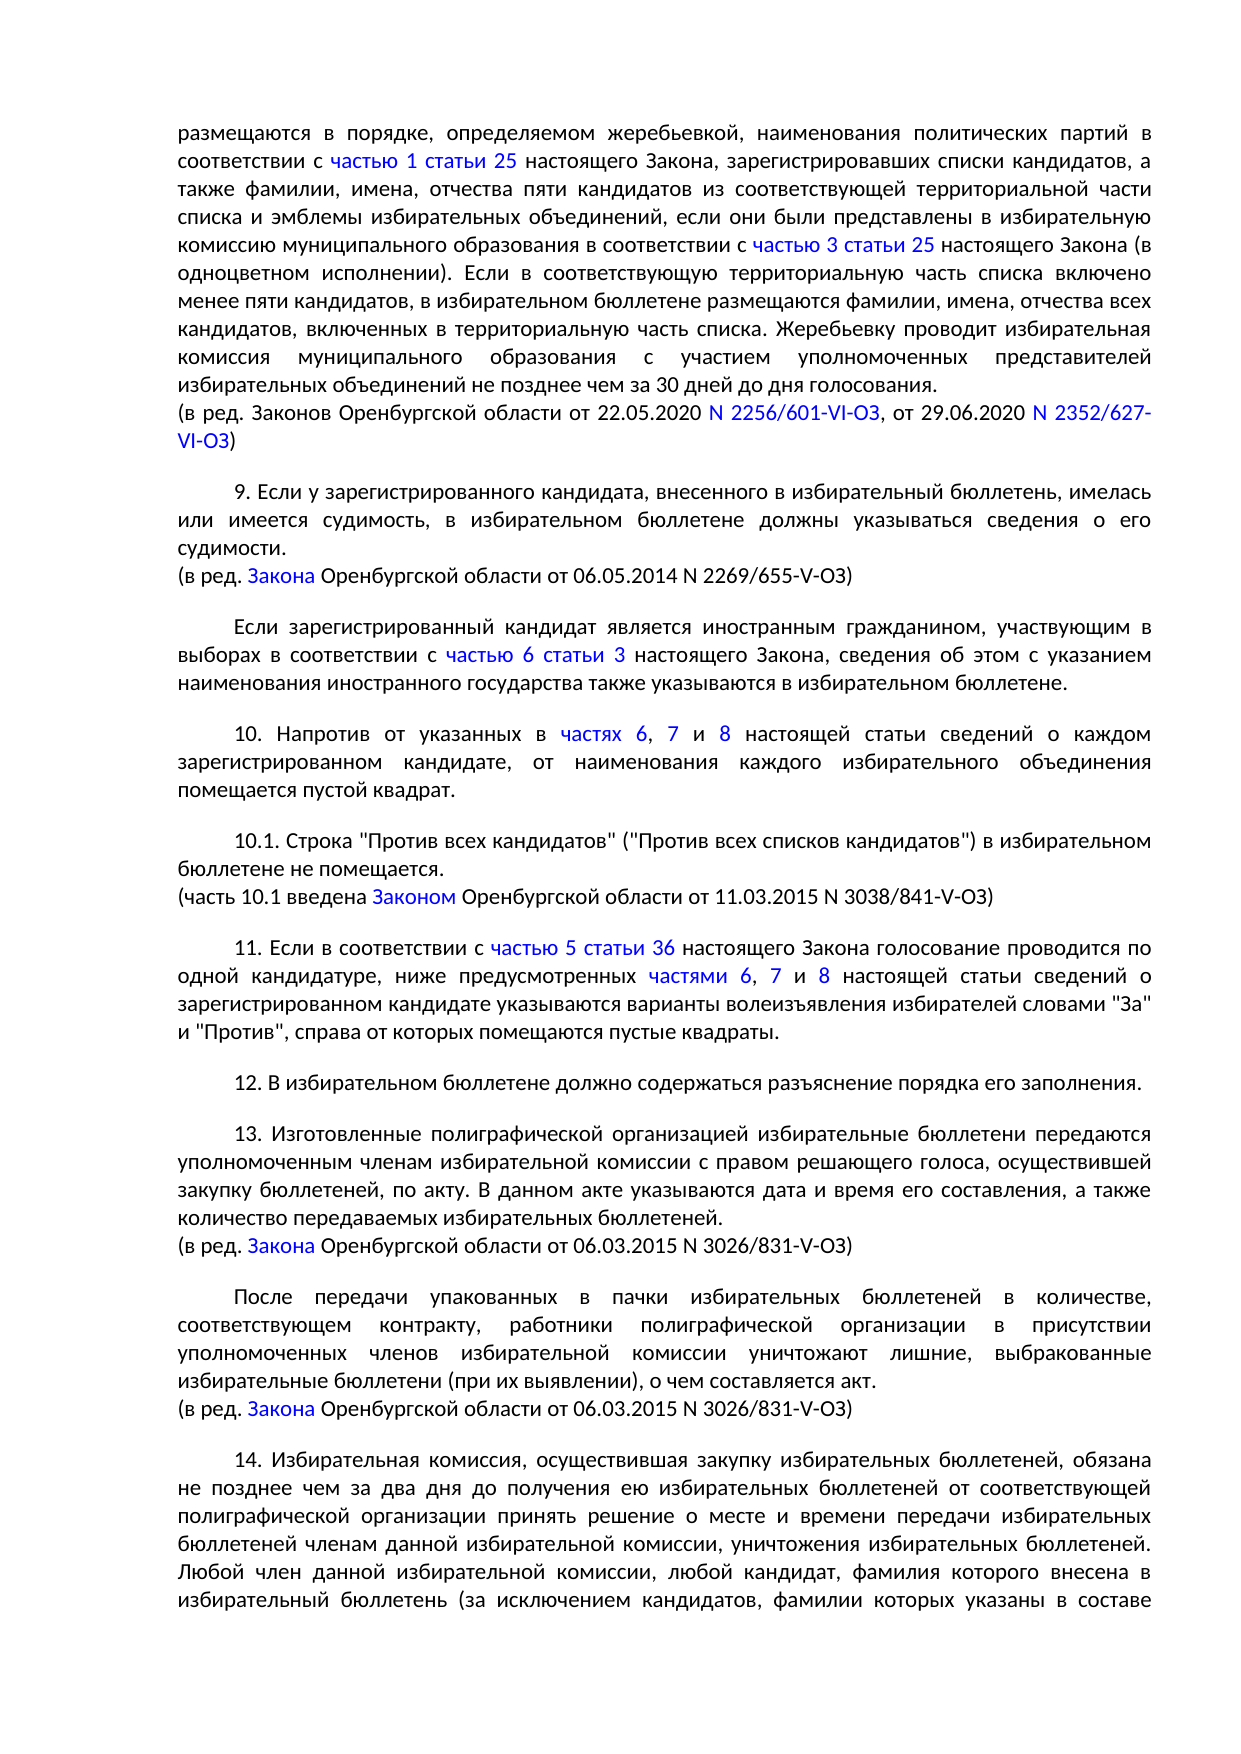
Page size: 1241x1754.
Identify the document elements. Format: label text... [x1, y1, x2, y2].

text (часть 10.1 введена Законом Оренбургской области от 11.03.2015 N 3038/841-V-ОЗ) [177, 882, 1152, 910]
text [177, 118, 1152, 398]
text (в ред. Законов Оренбургской области от 22.05.2020 N 2256/601-VI-ОЗ, от 29.06.2020 N 2352/627-VI-ОЗ) [177, 398, 1152, 454]
text 10. Напротив от указанных в частях 6, 7 и 8 настоящей статьи сведений о каждом зарегистрированном кандидате, от наименования каждого избирательного объединения помещается пустой квадрат. [177, 719, 1152, 803]
text 9. Если у зарегистрированного кандидата, внесенного в избирательный бюллетень, имелась или имеется судимость, в избирательном бюллетене должны указываться сведения о его судимости. [177, 477, 1152, 561]
text (в ред. Закона Оренбургской области от 06.05.2014 N 2269/655-V-ОЗ) [177, 561, 1152, 589]
text 12. В избирательном бюллетене должно содержаться разъяснение порядка его заполнения. [177, 1068, 1152, 1096]
text 13. Изготовленные полиграфической организацией избирательные бюллетени передаются уполномоченным членам избирательной комиссии с правом решающего голоса, осуществившей закупку бюллетеней, по акту. В данном акте указываются дата и время его составления, а также количество передаваемых избирательных бюллетеней. [177, 1119, 1152, 1231]
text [177, 1445, 1152, 1613]
text (в ред. Закона Оренбургской области от 06.03.2015 N 3026/831-V-ОЗ) [177, 1394, 1152, 1422]
text (в ред. Закона Оренбургской области от 06.03.2015 N 3026/831-V-ОЗ) [177, 1231, 1152, 1259]
text После передачи упакованных в пачки избирательных бюллетеней в количестве, соответствующем контракту, работники полиграфической организации в присутствии уполномоченных членов избирательной комиссии уничтожают лишние, выбракованные избирательные бюллетени (при их выявлении), о чем составляется акт. [177, 1282, 1152, 1394]
text 11. Если в соответствии с частью 5 статьи 36 настоящего Закона голосование проводится по одной кандидатуре, ниже предусмотренных частями 6, 7 и 8 настоящей статьи сведений о зарегистрированном кандидате указываются варианты волеизъявления избирателей словами "За" и "Против", справа от которых помещаются пустые квадраты. [177, 933, 1152, 1045]
text Если зарегистрированный кандидат является иностранным гражданином, участвующим в выборах в соответствии с частью 6 статьи 3 настоящего Закона, сведения об этом с указанием наименования иностранного государства также указываются в избирательном бюллетене. [177, 612, 1152, 696]
text 10.1. Строка "Против всех кандидатов" ("Против всех списков кандидатов") в избирательном бюллетене не помещается. [177, 826, 1152, 882]
